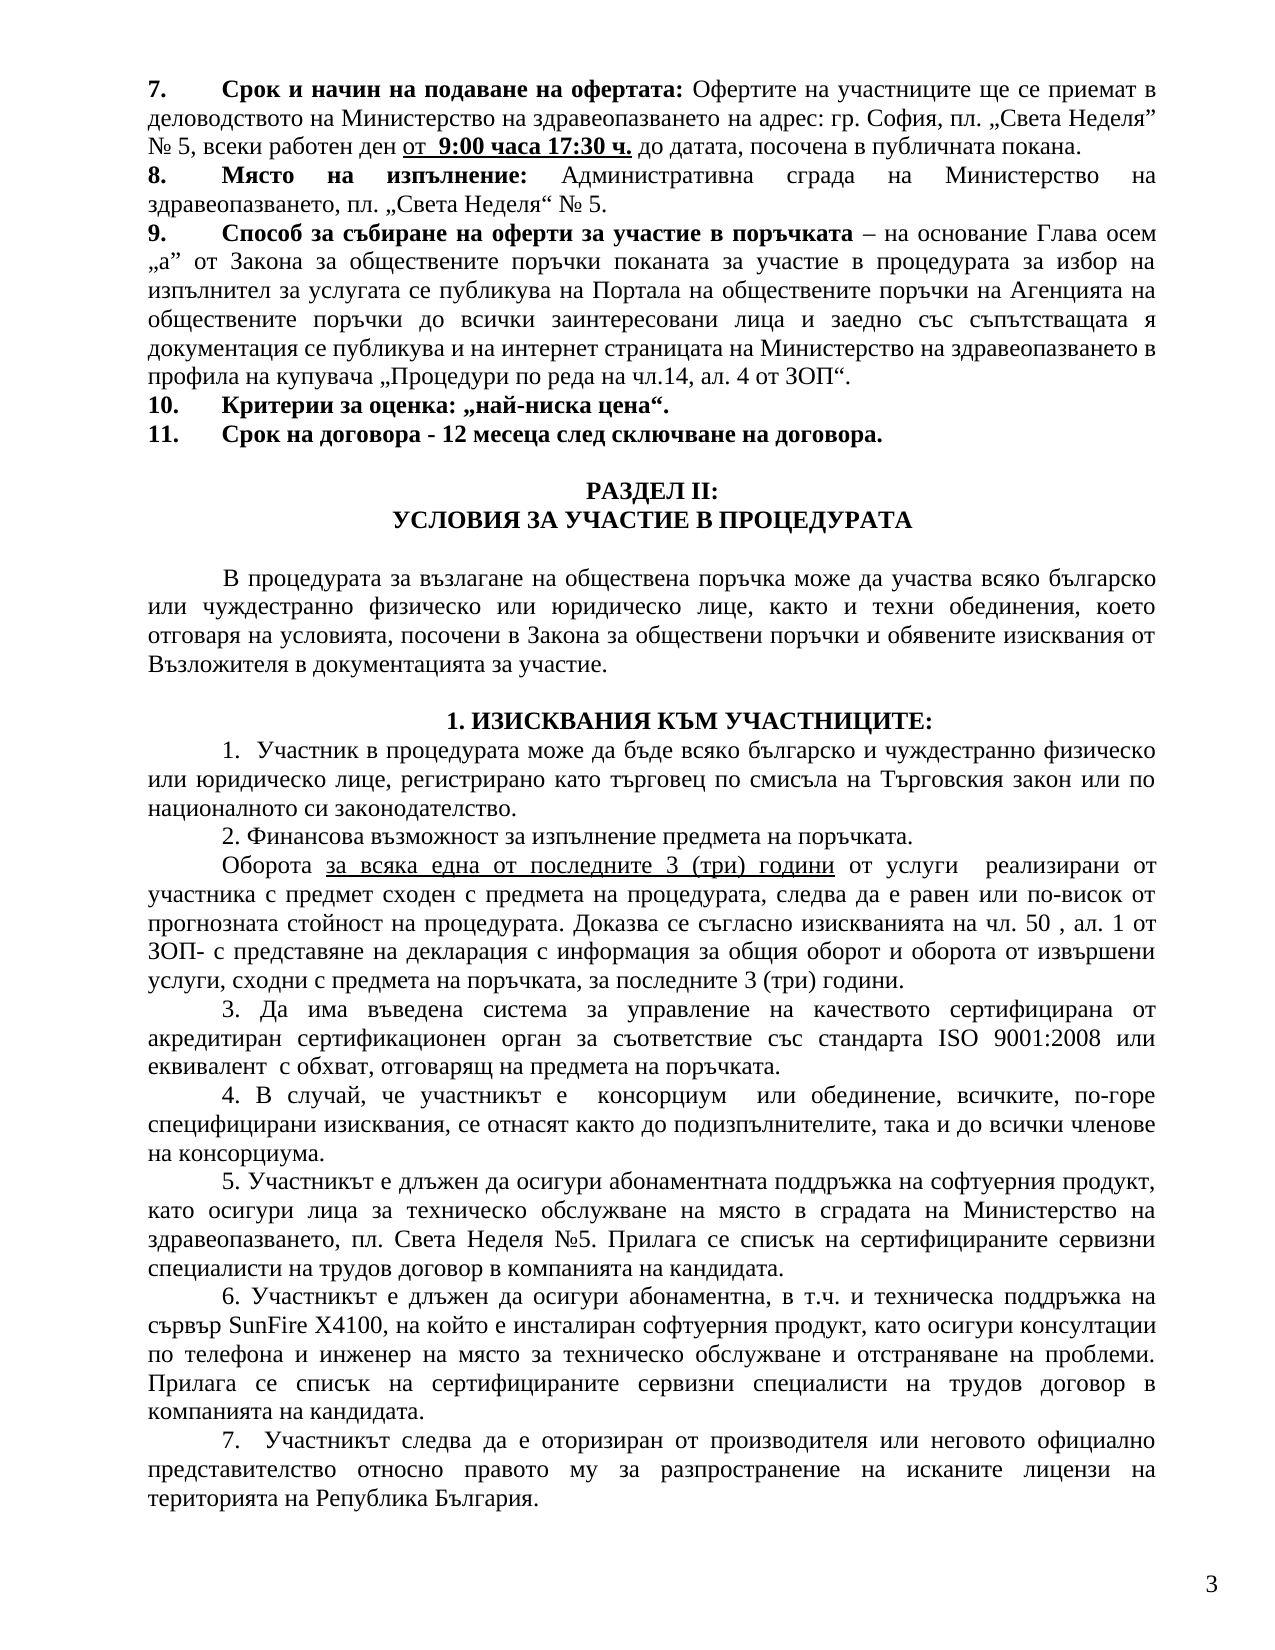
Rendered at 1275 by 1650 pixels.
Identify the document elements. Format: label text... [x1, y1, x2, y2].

text В процедурата за възлагане на обществена поръчка може да участва всяко българско или чуждестранно физическо или юридическо лице, както и техни обединения, което отговаря на условията, посочени в Закона за обществени поръчки и обявените изисквания от Възложителя в документацията за участие. [148, 563, 1157, 678]
text 4. В случай, че участникът е консорциум или обединение, всичките, по-горе специфицирани изисквания, се отнасят както до подизпълнителите, така и до всички членове на консорциума. [148, 1080, 1157, 1166]
list Място на изпълнение: Административна сграда на Министерство на здравеопазването, пл. „Света Неделя“ № 5. [148, 160, 1157, 218]
list Срок и начин на подаване на офертата: Офертите на участниците ще се приемат в деловодството на Министерство на здравеопазването на адрес: гр. София, пл. „Света Неделя” № 5, всеки работен ден от 9:00 часа 17:30 ч. до датата, посочена в публичната покана. [148, 74, 1157, 160]
list Способ за събиране на оферти за участие в поръчката – на основание Глава осем „а” от Закона за обществените поръчки поканата за участие в процедурата за избор на изпълнител за услугата се публикува на Портала на обществените поръчки на Агенцията на обществените поръчки до всички заинтересовани лица и заедно със съпътстващата я документация се публикува и на интернет страницата на Министерство на здравеопазването в профила на купувача „Процедури по реда на чл.14, ал. 4 от ЗОП“. [148, 218, 1157, 390]
list Критерии за оценка: „най-ниска цена“. [148, 390, 1157, 419]
text 1. Участник в процедурата може да бъде всяко българско и чуждестранно физическо или юридическо лице, регистрирано като търговец по смисъла на Търговския закон или по националното си законодателство. [148, 735, 1157, 821]
text РАЗДЕЛ ІІ: [148, 476, 1157, 505]
text 5. Участникът е длъжен да осигури абонаментната поддръжка на софтуерния продукт, като осигури лица за техническо обслужване на място в сградата на Министерство на здравеопазването, пл. Света Неделя №5. Прилага се списък на сертифицираните сервизни специалисти на трудов договор в компанията на кандидата. [148, 1166, 1157, 1281]
text 2. Финансова възможност за изпълнение предмета на поръчката. [148, 821, 1157, 850]
text 6. Участникът е длъжен да осигури абонаментна, в т.ч. и техническа поддръжка на сървър SunFire X4100, на който е инсталиран софтуерния продукт, като осигури консултации по телефона и инженер на място за техническо обслужване и отстраняване на проблеми. Прилага се списък на сертифицираните сервизни специалисти на трудов договор в компанията на кандидата. [148, 1281, 1157, 1425]
text 1. ИЗИСКВАНИЯ КЪМ УЧАСТНИЦИТЕ: [223, 706, 1157, 735]
text Оборота за всяка една от последните 3 (три) години от услуги реализирани от участника с предмет сходен с предмета на процедурата, следва да е равен или по-висок от прогнозната стойност на процедурата. Доказва се съгласно изискванията на чл. 50 , ал. 1 от ЗОП- с представяне на декларация с информация за общия оборот и оборота от извършени услуги, сходни с предмета на поръчката, за последните 3 (три) години. [148, 850, 1157, 994]
text 7. Участникът следва да е оторизиран от производителя или неговото официално представителство относно правото му за разпространение на исканите лицензи на територията на Република България. [148, 1425, 1157, 1511]
text 3. Да има въведена система за управление на качеството сертифицирана от акредитиран сертификационен орган за съответствие със стандарта ISO 9001:2008 или еквивалент с обхват, отговарящ на предмета на поръчката. [148, 994, 1157, 1080]
list Срок на договора - 12 месеца след сключване на договора. [148, 419, 1157, 448]
text УСЛОВИЯ ЗА УЧАСТИЕ В ПРОЦЕДУРАТА [148, 505, 1157, 534]
